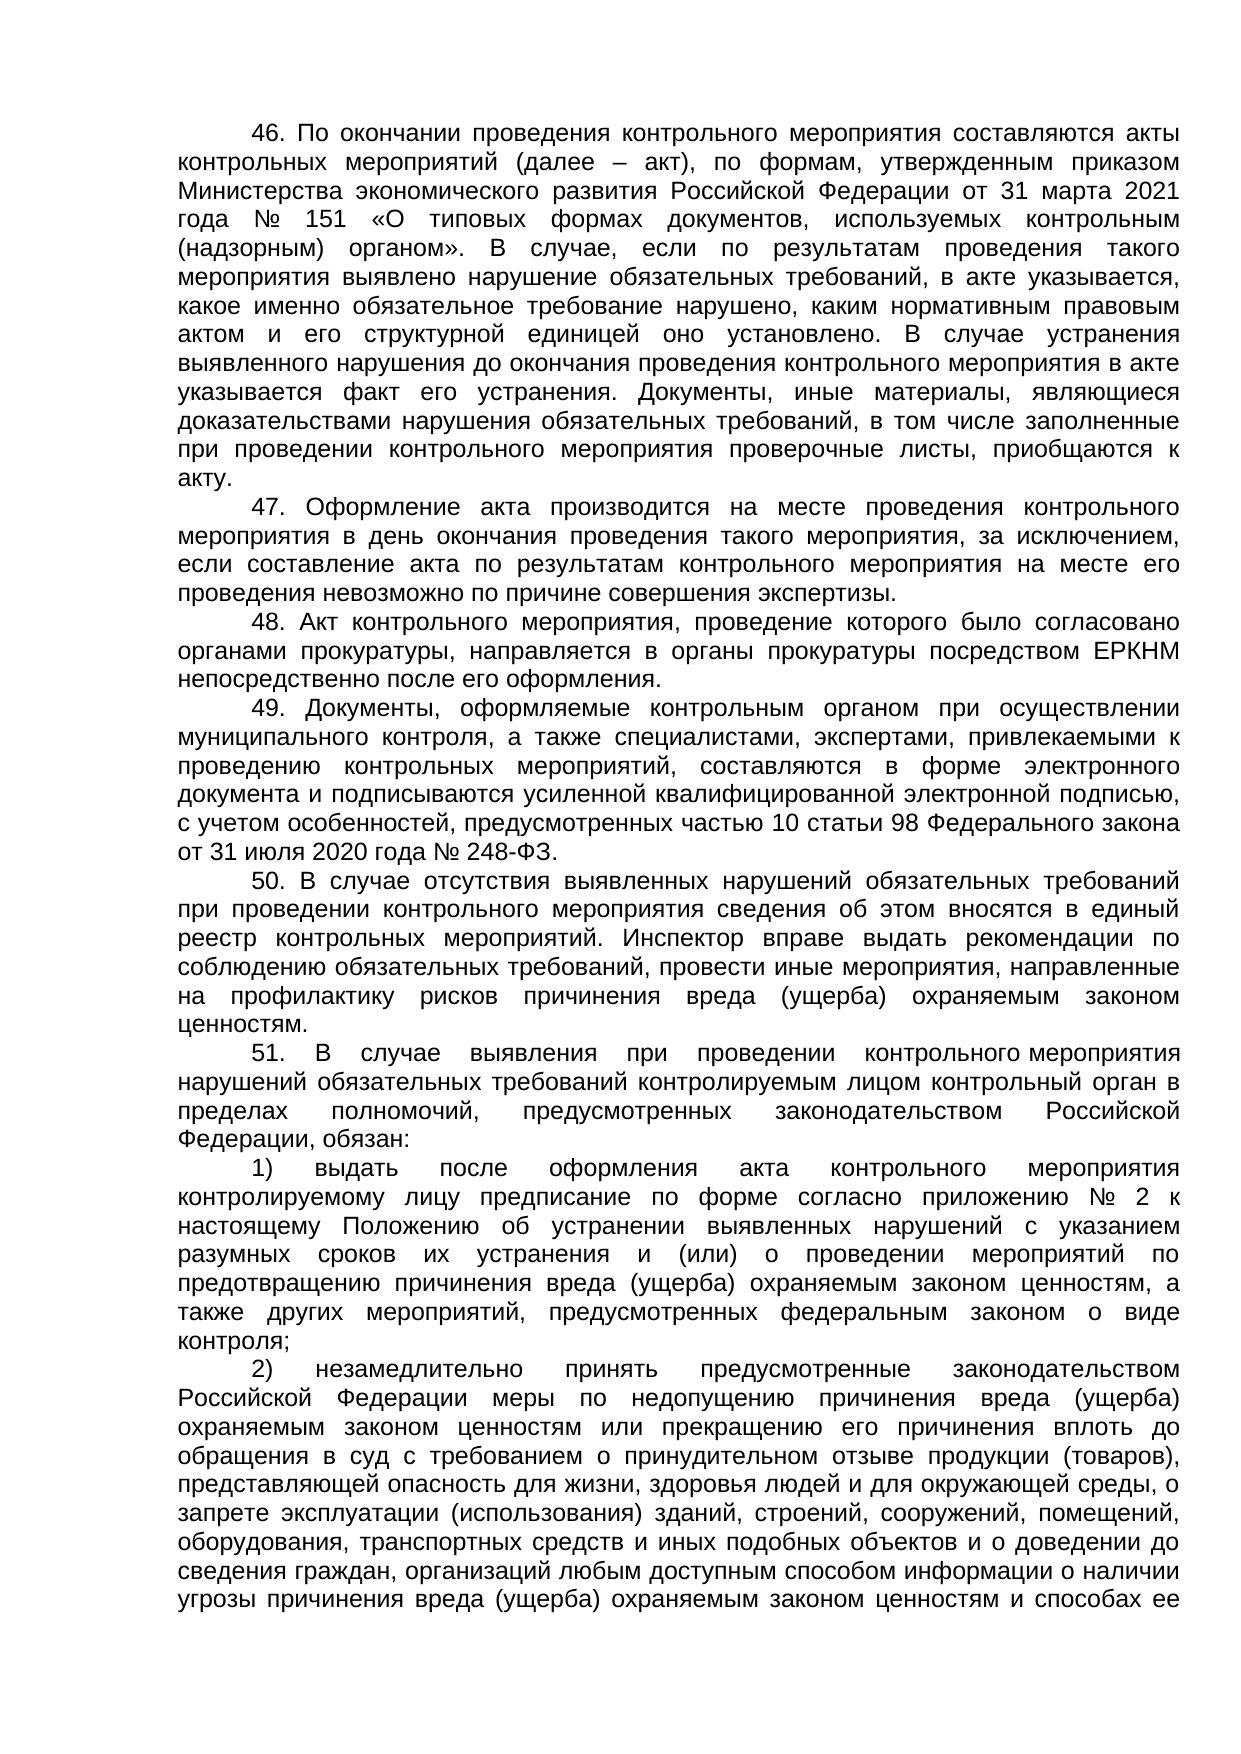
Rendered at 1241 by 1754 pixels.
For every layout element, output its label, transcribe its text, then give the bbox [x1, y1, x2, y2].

text 49. Документы, оформляемые контрольным органом при осуществлении муниципального контроля, а также специалистами, экспертами, привлекаемыми к проведению контрольных мероприятий, составляются в форме электронного документа и подписываются усиленной квалифицированной электронной подписью, с учетом особенностей, предусмотренных частью 10 статьи 98 Федерального закона от 31 июля 2020 года № 248-ФЗ. [177, 693, 1181, 866]
text 46. По окончании проведения контрольного мероприятия составляются акты контрольных мероприятий (далее – акт), по формам, утвержденным приказом Министерства экономического развития Российской Федерации от 31 марта 2021 года № 151 «О типовых формах документов, используемых контрольным (надзорным) органом». В случае, если по результатам проведения такого мероприятия выявлено нарушение обязательных требований, в акте указывается, какое именно обязательное требование нарушено, каким нормативным правовым актом и его структурной единицей оно установлено. В случае устранения выявленного нарушения до окончания проведения контрольного мероприятия в акте указывается факт его устранения. Документы, иные материалы, являющиеся доказательствами нарушения обязательных требований, в том числе заполненные при проведении контрольного мероприятия проверочные листы, приобщаются к акту. [177, 118, 1181, 492]
text 1) выдать после оформления акта контрольного мероприятия контролируемому лицу предписание по форме согласно приложению № 2 к настоящему Положению об устранении выявленных нарушений с указанием разумных сроков их устранения и (или) о проведении мероприятий по предотвращению причинения вреда (ущерба) охраняемым законом ценностям, а также других мероприятий, предусмотренных федеральным законом о виде контроля; [177, 1153, 1181, 1354]
text 48. Акт контрольного мероприятия, проведение которого было согласовано органами прокуратуры, направляется в органы прокуратуры посредством ЕРКНМ непосредственно после его оформления. [177, 607, 1181, 693]
text 51. В случае выявления при проведении контрольного мероприятия нарушений обязательных требований контролируемым лицом контрольный орган в пределах полномочий, предусмотренных законодательством Российской Федерации, обязан: [177, 1038, 1181, 1153]
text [177, 1354, 1181, 1613]
text 47. Оформление акта производится на месте проведения контрольного мероприятия в день окончания проведения такого мероприятия, за исключением, если составление акта по результатам контрольного мероприятия на месте его проведения невозможно по причине совершения экспертизы. [177, 492, 1181, 607]
text 50. В случае отсутствия выявленных нарушений обязательных требований при проведении контрольного мероприятия сведения об этом вносятся в единый реестр контрольных мероприятий. Инспектор вправе выдать рекомендации по соблюдению обязательных требований, провести иные мероприятия, направленные на профилактику рисков причинения вреда (ущерба) охраняемым законом ценностям. [177, 866, 1181, 1038]
